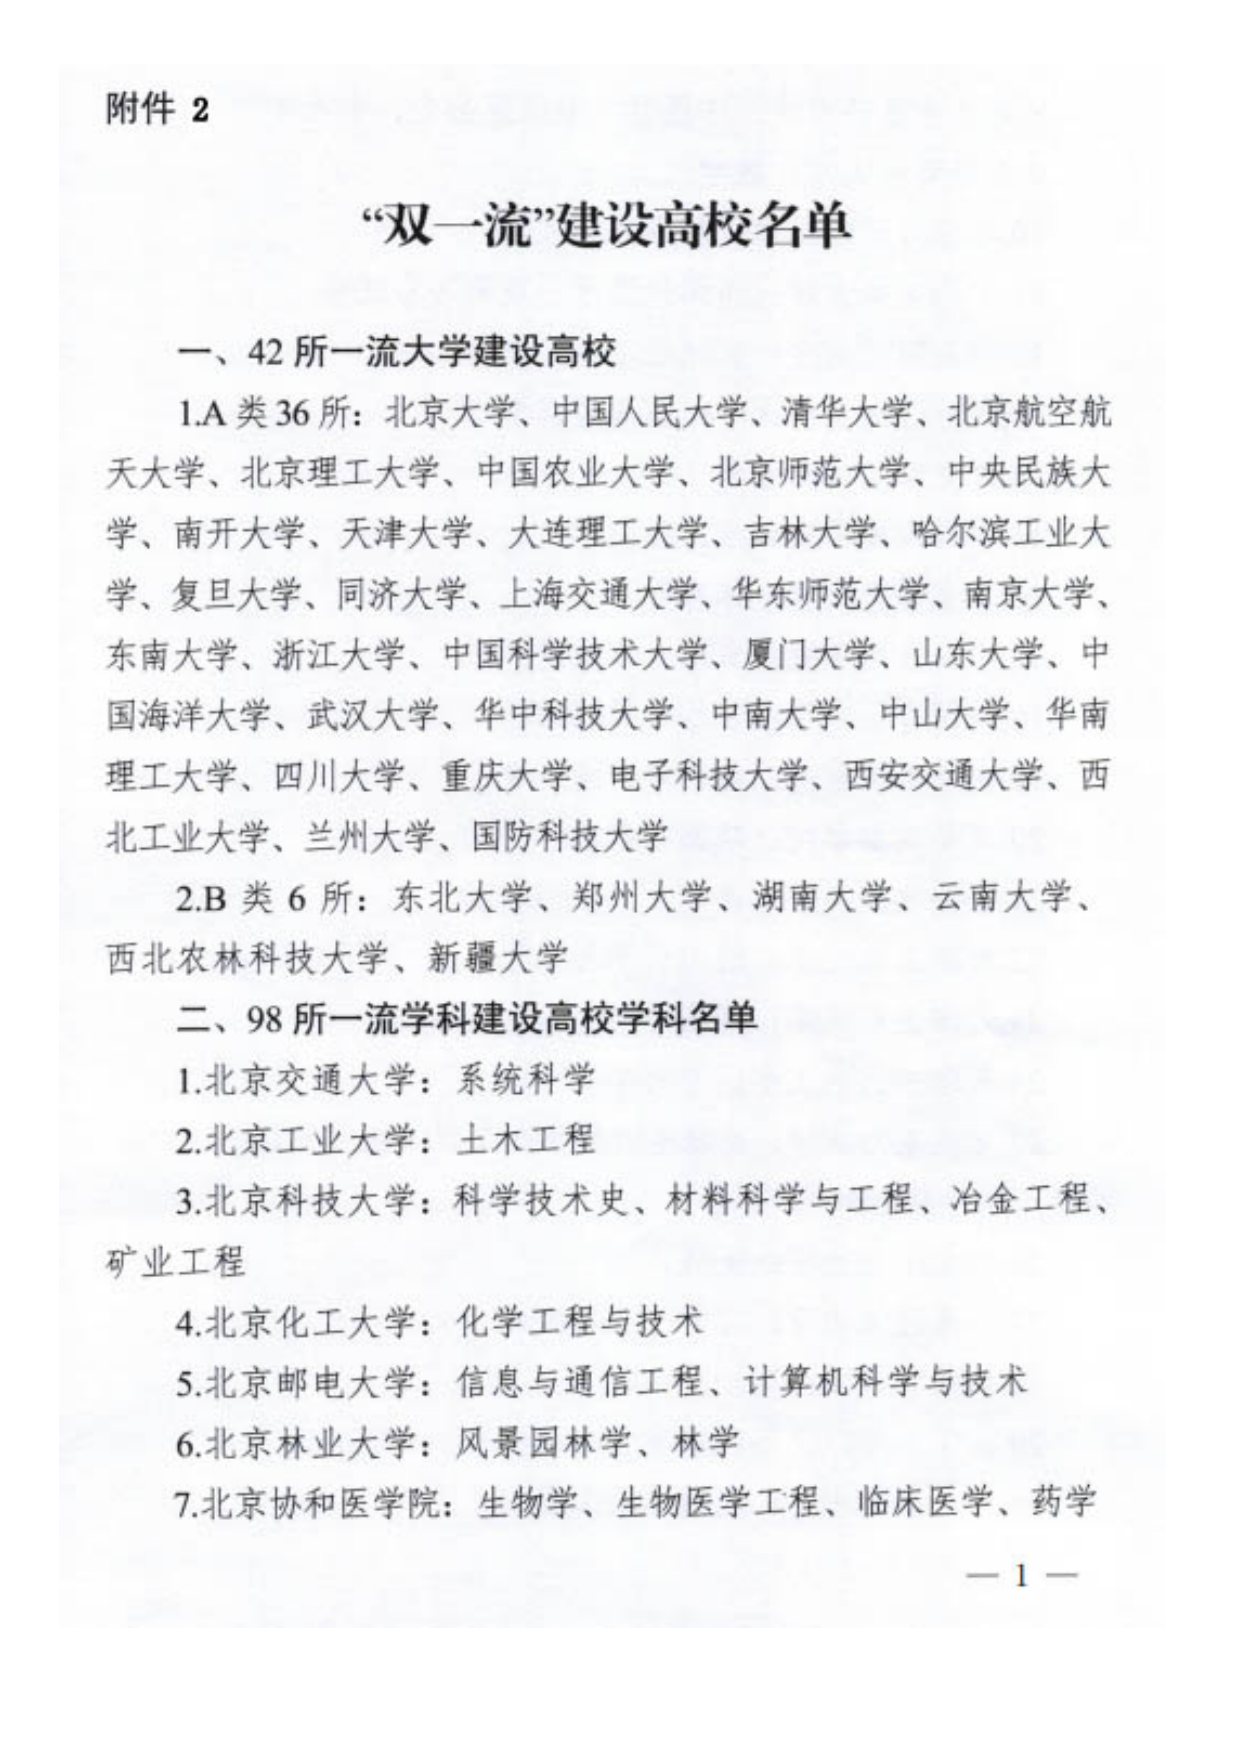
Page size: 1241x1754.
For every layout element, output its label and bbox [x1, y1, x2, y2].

picture [59, 64, 1166, 1628]
